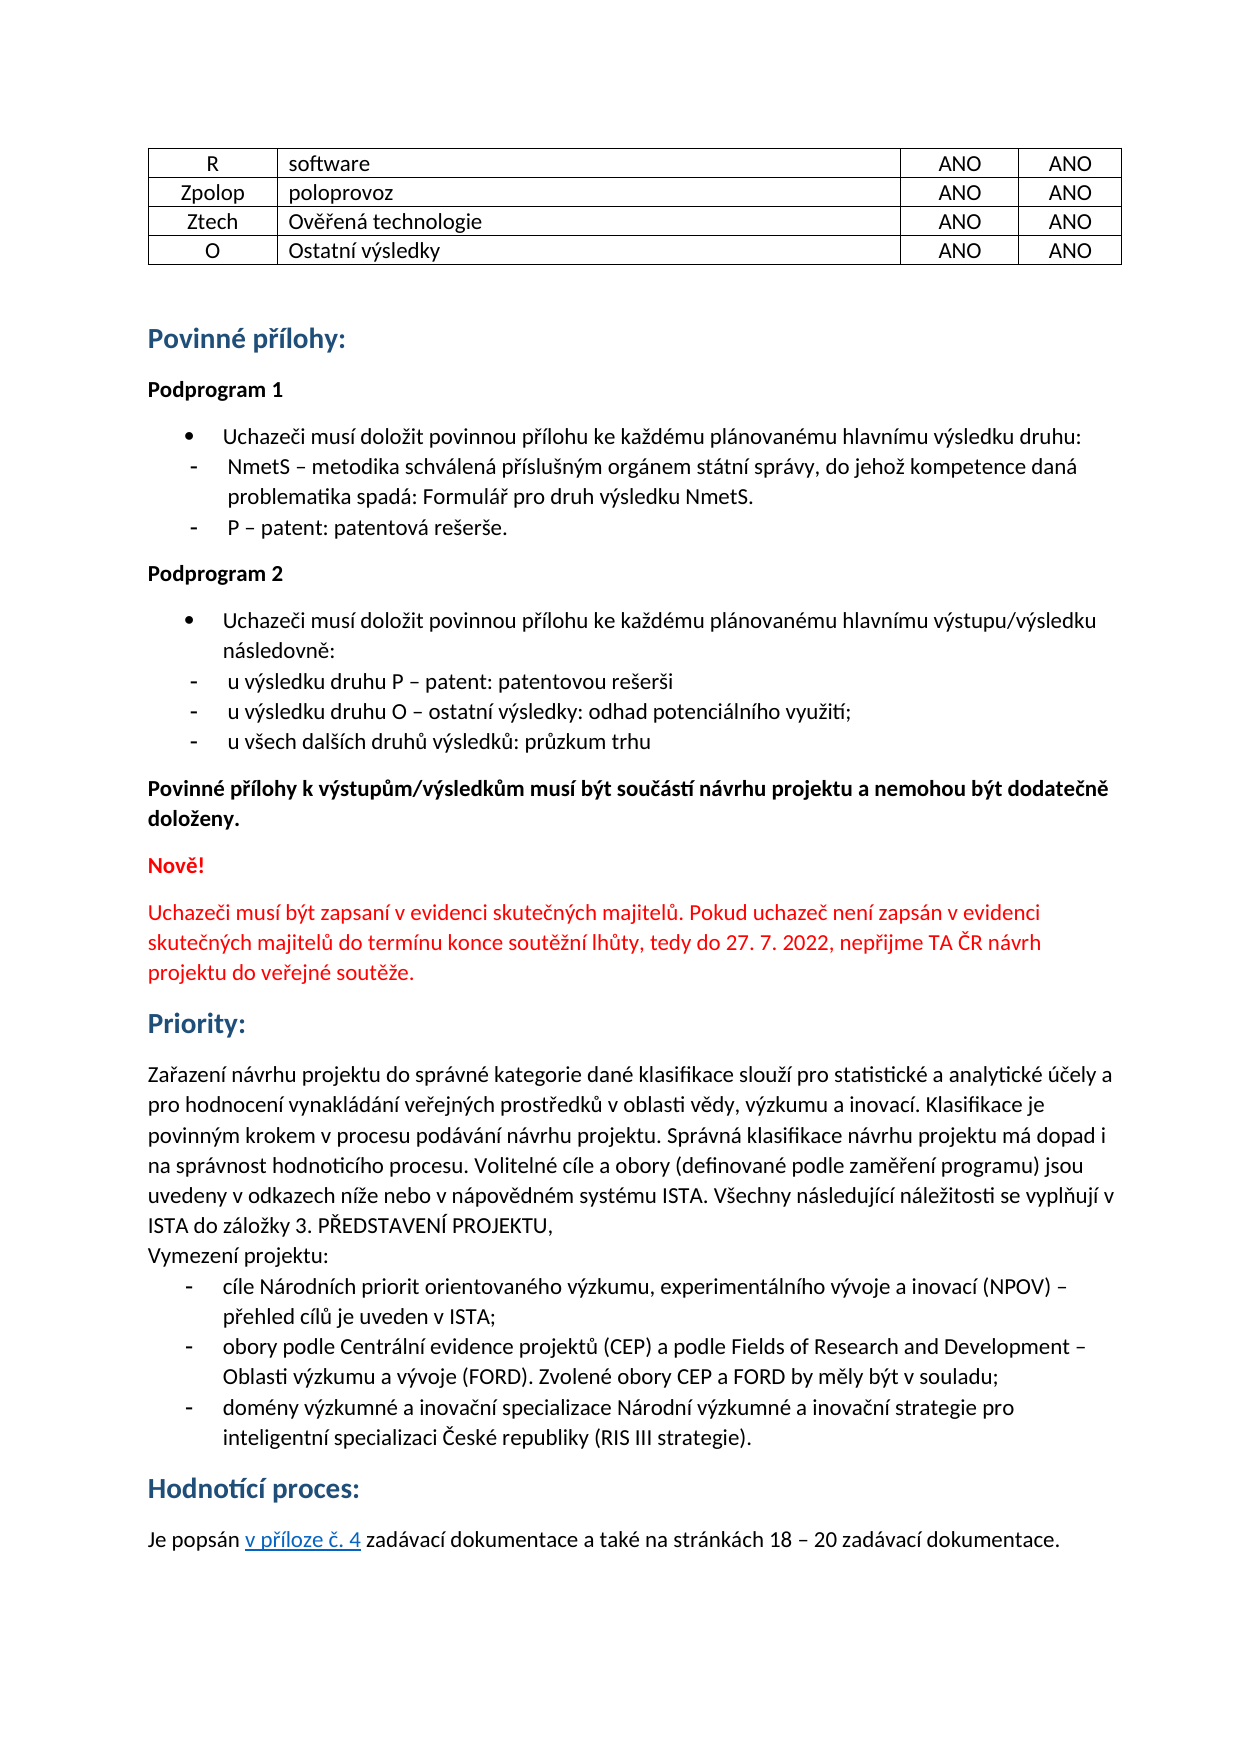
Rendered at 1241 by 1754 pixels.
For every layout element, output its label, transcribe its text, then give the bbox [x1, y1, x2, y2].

text Podprogram 1 [148, 375, 1122, 403]
text Povinné přílohy: [148, 320, 1122, 356]
list u výsledku druhu O – ostatní výsledky: odhad potenciálního využití; [190, 697, 1122, 725]
text Uchazeči musí být zapsaní v evidenci skutečných majitelů. Pokud uchazeč není zapsán v evidenci skutečných majitelů do termínu konce soutěžní lhůty, tedy do 27. 7. 2022, nepřijme TA ČR návrh projektu do veřejné soutěže. [148, 898, 1122, 986]
table_cell Zpolop [149, 178, 277, 206]
list u výsledku druhu P – patent: patentovou rešerši [190, 667, 1122, 695]
list Uchazeči musí doložit povinnou přílohu ke každému plánovanému hlavnímu výsledku druhu: [185, 422, 1122, 450]
table_cell ANO [1019, 207, 1121, 235]
text Hodnotící proces: [148, 1470, 1122, 1505]
table_cell Ztech [149, 207, 277, 235]
list Zařazení návrhu projektu do správné kategorie dané klasifikace slouží pro statistické a analytické účely a pro hodnocení vynakládání veřejných prostředků v oblasti vědy, výzkumu a inovací. Klasifikace je povinným krokem v procesu podávání návrhu projektu. Správná klasifikace návrhu projektu má dopad i na správnost hodnoticího procesu. Volitelné cíle a obory (definované podle zaměření programu) jsou uvedeny v odkazech níže nebo v nápovědném systému ISTA. Všechny následující náležitosti se vyplňují v ISTA do záložky 3. PŘEDSTAVENÍ PROJEKTU, [148, 1060, 1122, 1239]
table_cell Ostatní výsledky [278, 236, 900, 264]
table_cell poloprovoz [278, 178, 900, 206]
text Nově! [148, 851, 1122, 879]
table_cell ANO [901, 236, 1018, 264]
list Vymezení projektu: [148, 1242, 1122, 1270]
text Podprogram 2 [148, 559, 1122, 587]
table_cell ANO [1019, 236, 1121, 264]
list NmetS – metodika schválená příslušným orgánem státní správy, do jehož kompetence daná problematika spadá: Formulář pro druh výsledku NmetS. [190, 452, 1122, 510]
list cíle Národních priorit orientovaného výzkumu, experimentálního vývoje a inovací (NPOV) – přehled cílů je uveden v ISTA; [185, 1272, 1122, 1330]
table_cell software [278, 149, 900, 177]
table_cell Ověřená technologie [278, 207, 900, 235]
table_cell R [149, 149, 277, 177]
list Uchazeči musí doložit povinnou přílohu ke každému plánovanému hlavnímu výstupu/výsledku následovně: [185, 606, 1122, 664]
table_cell ANO [901, 207, 1018, 235]
table_cell ANO [1019, 178, 1121, 206]
list domény výzkumné a inovační specializace Národní výzkumné a inovační strategie pro inteligentní specializaci České republiky (RIS III strategie). [185, 1393, 1122, 1451]
table_cell O [149, 236, 277, 264]
list obory podle Centrální evidence projektů (CEP) a podle Fields of Research and Development – Oblasti výzkumu a vývoje (FORD). Zvolené obory CEP a FORD by měly být v souladu; [185, 1332, 1122, 1391]
table_cell ANO [901, 178, 1018, 206]
text Je popsán v příloze č. 4 zadávací dokumentace a také na stránkách 18 – 20 zadávací dokumentace. [148, 1525, 1122, 1553]
text Priority: [148, 1005, 1122, 1041]
list u všech dalších druhů výsledků: průzkum trhu [190, 727, 1122, 755]
text Povinné přílohy k výstupům/výsledkům musí být součástí návrhu projektu a nemohou být dodatečně doloženy. [148, 774, 1122, 832]
table_cell ANO [1019, 149, 1121, 177]
table_cell ANO [901, 149, 1018, 177]
list P – patent: patentová rešerše. [190, 513, 1122, 541]
